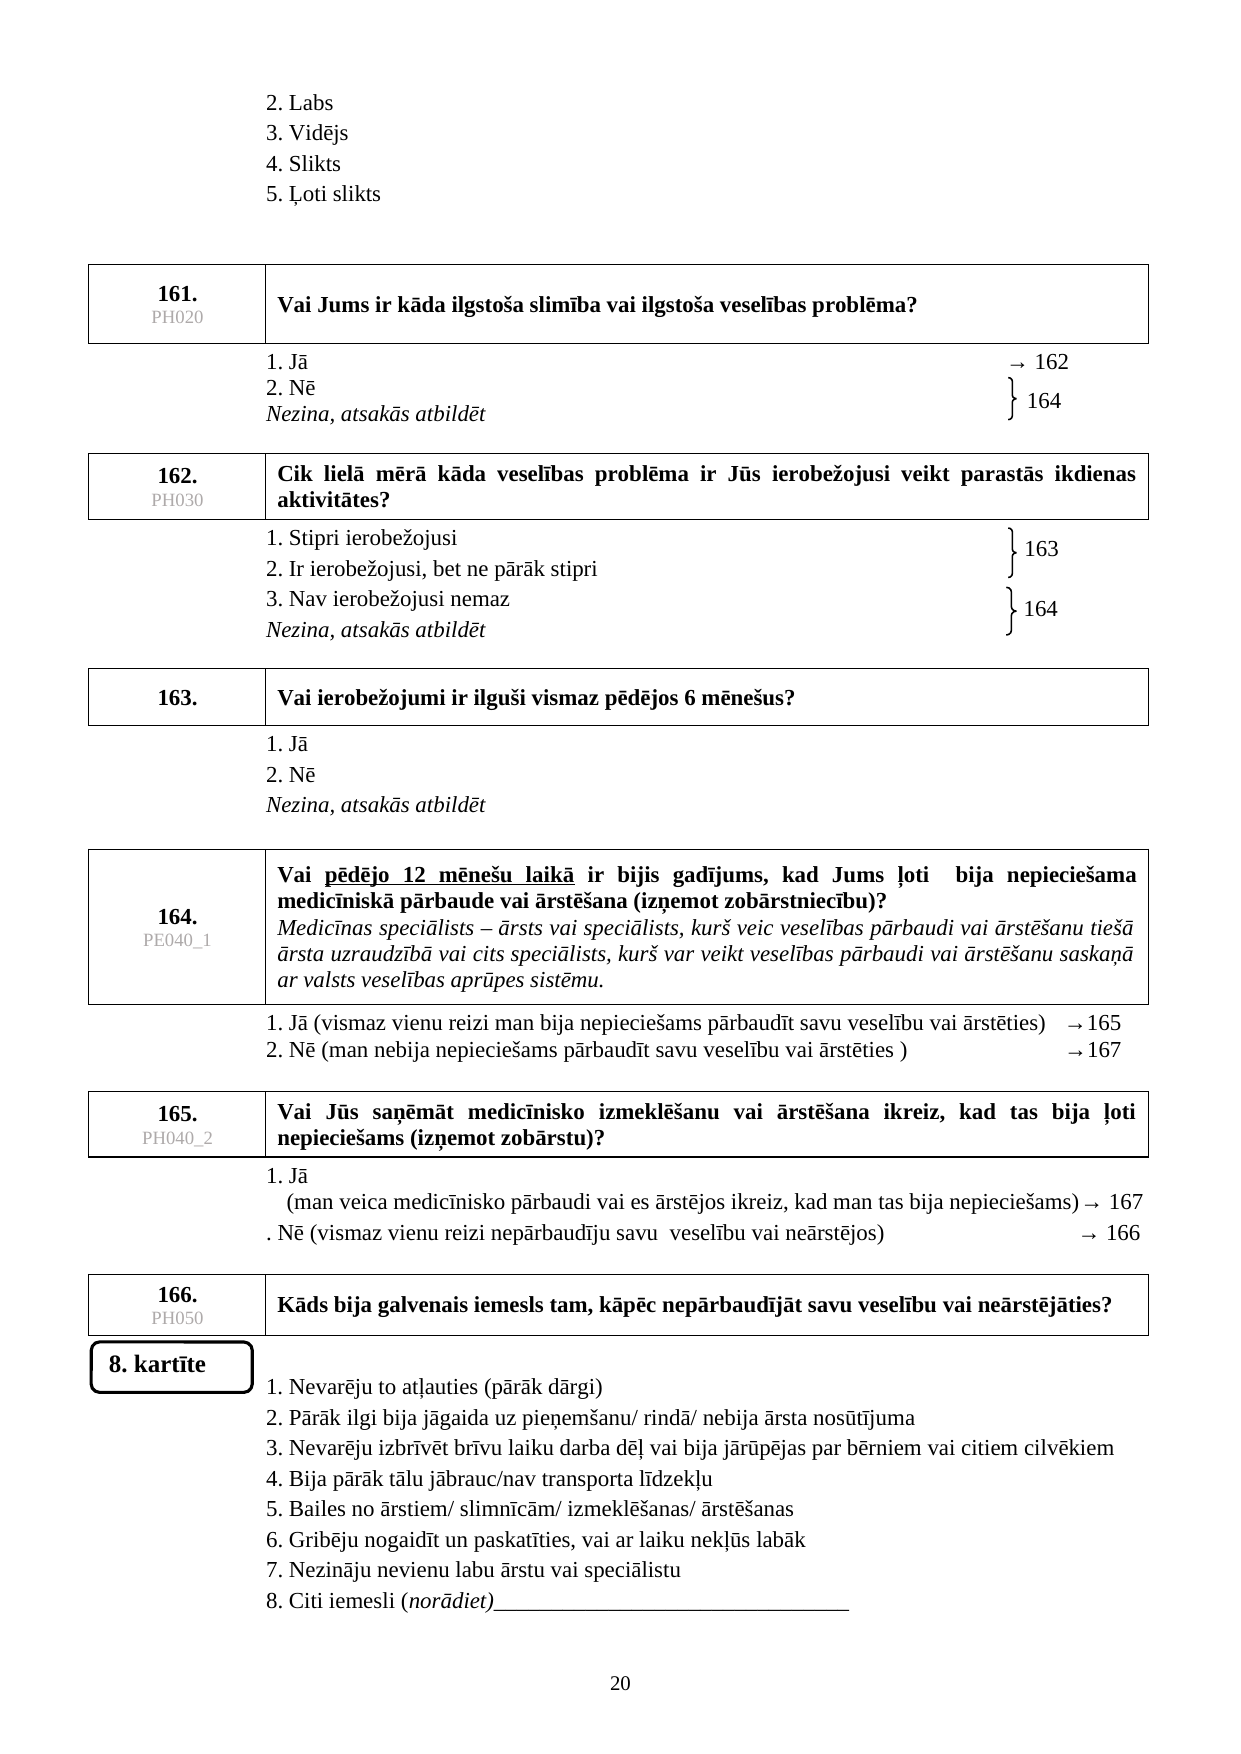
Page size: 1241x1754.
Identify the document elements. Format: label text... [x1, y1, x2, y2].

table_header Vai Jūs saņēmāt medicīnisko izmeklēšanu vai ārstēšana ikreiz, kad tas bija ļoti nepieciešams (izņemot zobārstu)? [266, 1092, 1148, 1156]
text 7. Nezināju nevienu labu ārstu vai speciālistu [266, 1556, 1152, 1583]
text 1. Jā (vismaz vienu reizi man bija nepieciešams pārbaudīt savu veselību vai ārstēties) →165 [266, 1009, 1152, 1036]
text 5. Ļoti slikts [266, 180, 1152, 207]
text . Nē (vismaz vienu reizi nepārbaudīju savu veselību vai neārstējos) → 166 [266, 1218, 1152, 1245]
text 2. Ir ierobežojusi, bet ne pārāk stipri [266, 554, 1152, 581]
text Nezina, atsakās atbildēt [266, 401, 1152, 427]
table_header 162. PH030 [89, 454, 265, 519]
text 6. Gribēju nogaidīt un paskatīties, vai ar laiku nekļūs labāk [266, 1526, 1152, 1552]
text 3. Nav ierobežojusi nemaz [266, 585, 1152, 611]
text 1. Jā (man veica medicīnisko pārbaudi vai es ārstējos ikreiz, kad man tas bija nepieciešams)→ 167 [266, 1162, 1152, 1214]
text 2. Pārāk ilgi bija jāgaida uz pieņemšanu/ rindā/ nebija ārsta nosūtījuma [266, 1404, 1152, 1430]
table_header 163. [89, 669, 265, 725]
text 4. Slikts [266, 150, 1152, 176]
table_header Vai pēdējo 12 mēnešu laikā ir bijis gadījums, kad Jums ļoti bija nepieciešama medicīniskā pārbaude vai ārstēšana (izņemot zobārstniecību)? Medicīnas speciālists – ārsts vai speciālists, kurš veic veselības pārbaudi vai ārstēšanu tiešā ārsta uzraudzībā vai cits speciālists, kurš var veikt veselības pārbaudi vai ārstēšanu saskaņā ar valsts veselības aprūpes sistēmu. [266, 850, 1148, 1004]
text 2. Nē (man nebija nepieciešams pārbaudīt savu veselību vai ārstēties ) →167 [266, 1036, 1152, 1062]
table_header Vai Jums ir kāda ilgstoša slimība vai ilgstoša veselības problēma? [266, 265, 1148, 343]
text 3. Vidējs [266, 119, 1152, 146]
text Nezina, atsakās atbildēt [266, 792, 1152, 818]
text 2. Nē [266, 761, 1152, 787]
table_header 164. PE040_1 [89, 850, 265, 1004]
table_header 165. PH040_2 [89, 1092, 265, 1156]
table_header 161. PH020 [89, 265, 265, 343]
text 4. Bija pārāk tālu jābrauc/nav transporta līdzekļu [266, 1465, 1152, 1491]
text 1. Nevarēju to atļauties (pārāk dārgi) [89, 1340, 1152, 1399]
text 1. Jā [266, 731, 1152, 757]
text 5. Bailes no ārstiem/ slimnīcām/ izmeklēšanas/ ārstēšanas [266, 1495, 1152, 1522]
text Nezina, atsakās atbildēt [266, 616, 1152, 642]
text 3. Nevarēju izbrīvēt brīvu laiku darba dēļ vai bija jārūpējas par bērniem vai citiem cilvēkiem [266, 1434, 1152, 1461]
text 8. Citi iemesli (norādiet)_______________________________ [266, 1587, 1152, 1613]
table_header Vai ierobežojumi ir ilguši vismaz pēdējos 6 mēnešus? [266, 669, 1148, 725]
text 1. Jā → 162 [266, 348, 1152, 374]
text 2. Labs [266, 89, 1152, 115]
text 1. Stipri ierobežojusi [266, 524, 1152, 550]
table_header 166. PH050 [89, 1275, 265, 1334]
table_header Kāds bija galvenais iemesls tam, kāpēc nepārbaudījāt savu veselību vai neārstējāties? [266, 1275, 1148, 1334]
table_header Cik lielā mērā kāda veselības problēma ir Jūs ierobežojusi veikt parastās ikdienas aktivitātes? [266, 454, 1148, 519]
text 2. Nē [266, 374, 1152, 401]
